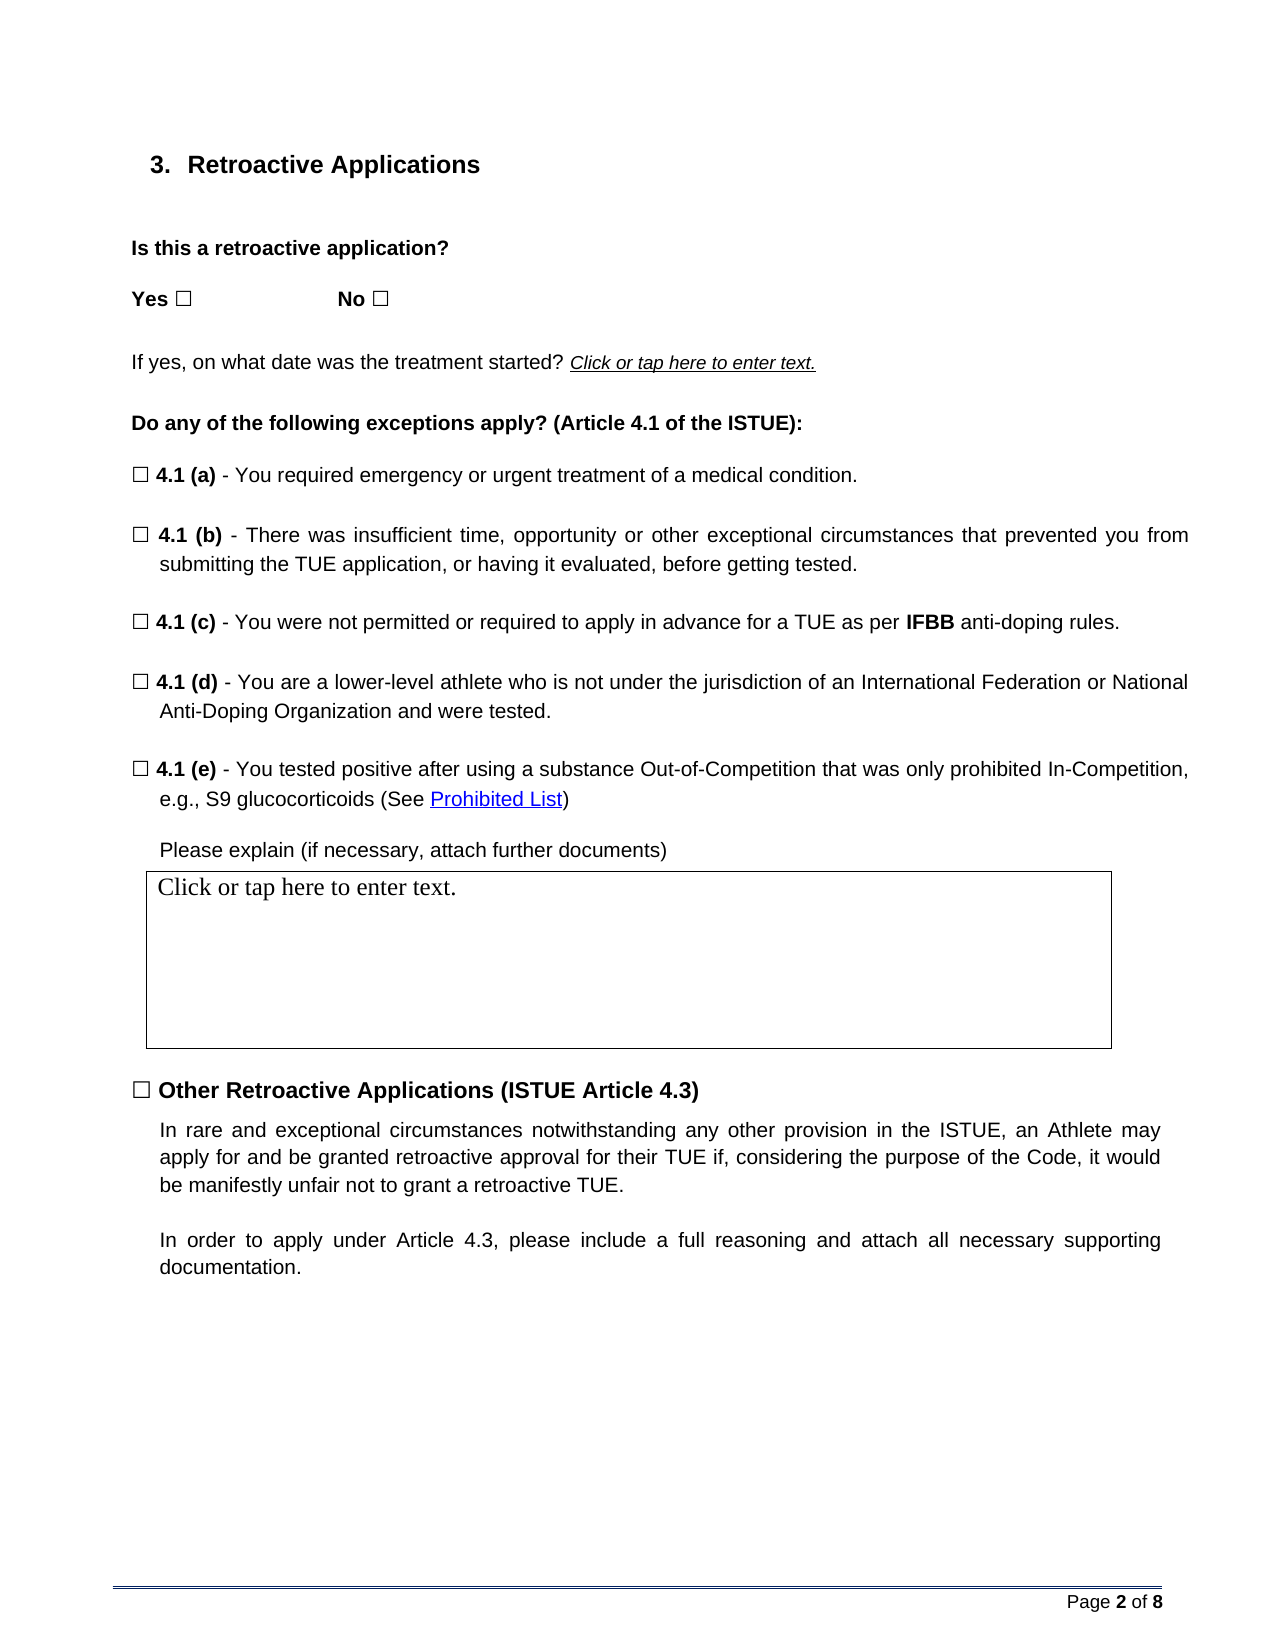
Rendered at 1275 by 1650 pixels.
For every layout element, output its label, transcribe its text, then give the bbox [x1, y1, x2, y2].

text 4.1 (d) - You are a lower-level athlete who is not under the jurisdiction of an International Federation or National Anti-Doping Organization and were tested. [131, 667, 1190, 723]
text Other Retroactive Applications (ISTUE Article 4.3) [112, 887, 1125, 1105]
text 4.1 (c) - You were not permitted or required to apply in advance for a TUE as per anti-doping rules. [131, 607, 1176, 636]
text In order to apply under Article 4.3, please include a full reasoning and attach all necessary supporting documentation. [159, 1227, 1162, 1279]
text Please explain (if necessary, attach further documents) [112, 838, 1162, 862]
text If yes, on what date was the treatment started? [112, 350, 1162, 374]
text Yes No [112, 284, 1162, 312]
text In rare and exceptional circumstances notwithstanding any other provision in the ISTUE, an Athlete may apply for and be granted retroactive approval for their TUE if, considering the purpose of the Code, it would be manifestly unfair not to grant a retroactive TUE. [159, 1117, 1162, 1196]
text 4.1 (a) - You required emergency or urgent treatment of a medical condition. [112, 460, 1162, 489]
list Retroactive Applications [150, 150, 1162, 179]
text 4.1 (e) - You tested positive after using a substance Out-of-Competition that was only prohibited In-Competition, e.g., S9 glucocorticoids (See Prohibited List) [131, 754, 1190, 810]
text Do any of the following exceptions apply? (Article 4.1 of the ISTUE): [112, 411, 1162, 435]
text Is this a retroactive application? [112, 236, 1162, 259]
text 4.1 (b) - There was insufficient time, opportunity or other exceptional circumstances that prevented you from submitting the TUE application, or having it evaluated, before getting tested. [131, 520, 1190, 576]
